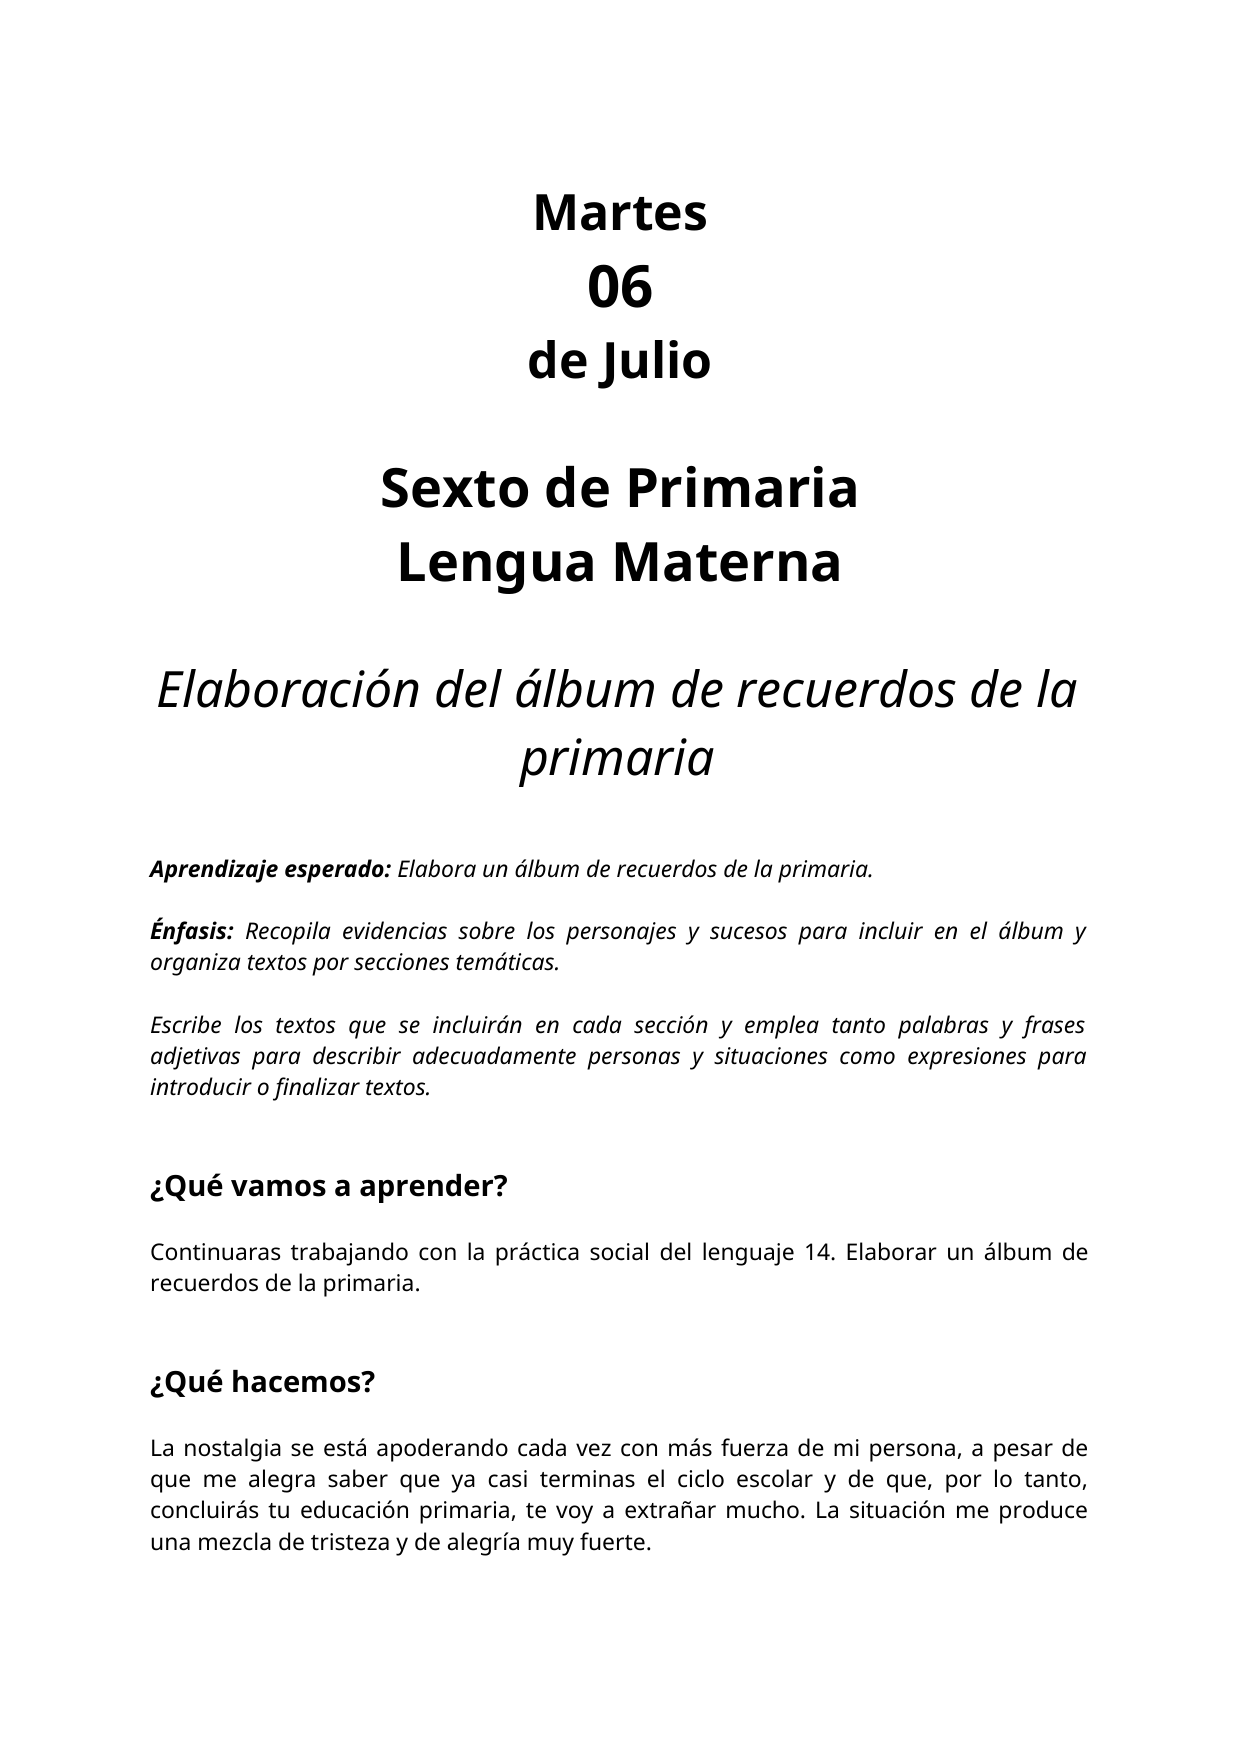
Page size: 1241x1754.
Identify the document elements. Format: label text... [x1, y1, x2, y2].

text Sexto de Primaria [150, 449, 1090, 523]
text La nostalgia se está apoderando cada vez con más fuerza de mi persona, a pesar de que me alegra saber que ya casi terminas el ciclo escolar y de que, por lo tanto, concluirás tu educación primaria, te voy a extrañar mucho. La situación me produce una mezcla de tristeza y de alegría muy fuerte. [150, 1432, 1090, 1557]
text Lengua Materna [150, 523, 1090, 597]
text Aprendizaje esperado: Elabora un álbum de recuerdos de la primaria. [150, 853, 1090, 884]
text ¿Qué hacemos? [150, 1361, 1090, 1401]
text de Julio [150, 325, 1090, 393]
text Elaboración del álbum de recuerdos de la primaria [150, 654, 1090, 790]
text Escribe los textos que se incluirán en cada sección y emplea tanto palabras y frases adjetivas para describir adecuadamente personas y situaciones como expresiones para introducir o finalizar textos. [150, 1009, 1090, 1103]
text 06 [150, 245, 1090, 325]
text Martes [150, 177, 1090, 245]
text Continuaras trabajando con la práctica social del lenguaje 14. Elaborar un álbum de recuerdos de la primaria. [150, 1236, 1090, 1298]
text ¿Qué vamos a aprender? [150, 1165, 1090, 1205]
text Énfasis: Recopila evidencias sobre los personajes y sucesos para incluir en el álbum y organiza textos por secciones temáticas. [150, 915, 1090, 978]
